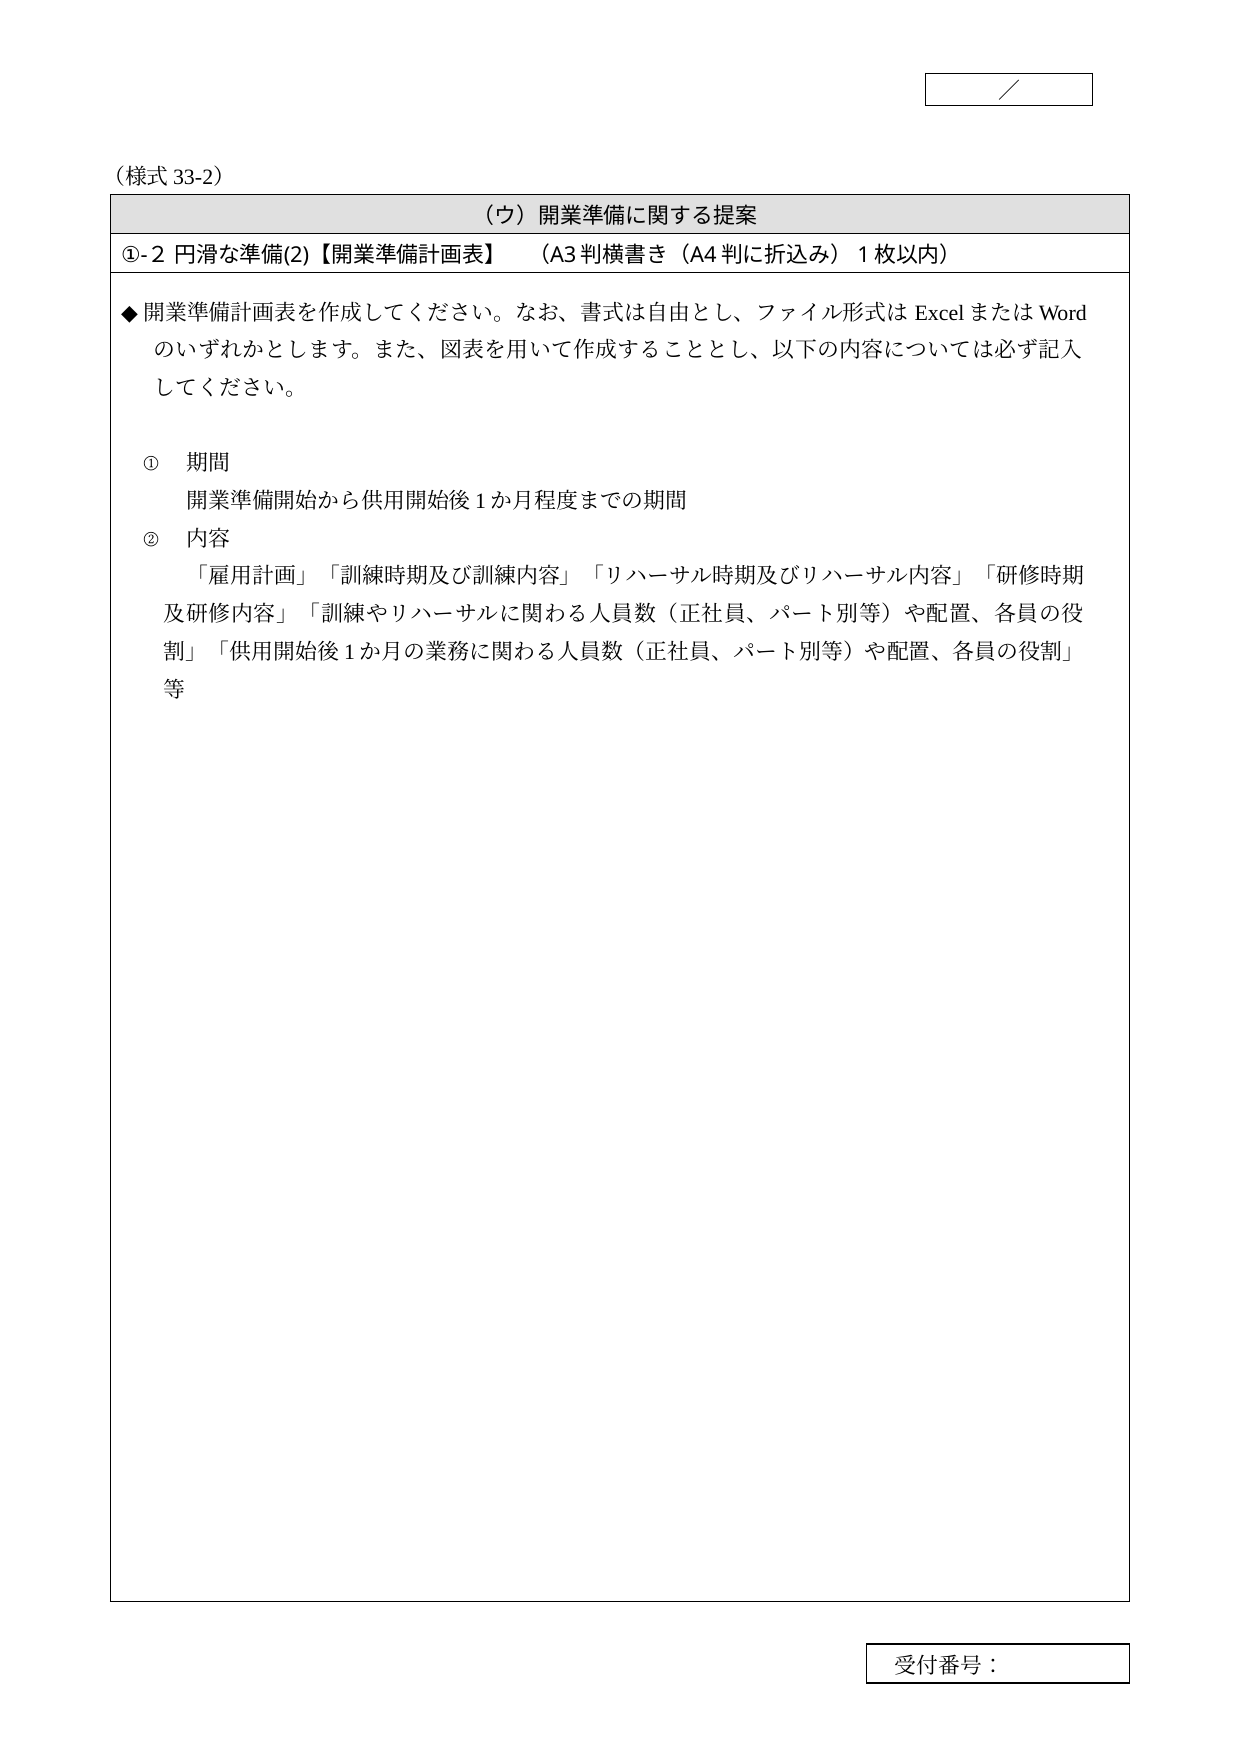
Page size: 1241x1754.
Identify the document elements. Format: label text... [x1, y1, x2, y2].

table_cell ◆ 開業準備計画表を作成してください。なお、書式は自由とし、ファイル形式はExcelまたはWordのいずれかとします。また、図表を用いて作成することとし、以下の内容については必ず記入してください。 期間 開業準備開始から供用開始後1か月程度までの期間 内容 「雇用計画」「訓練時期及び訓練内容」「リハーサル時期及びリハーサル内容」「研修時期及研修内容」「訓練やリハーサルに関わる人員数（正社員、パート別等）や配置、各員の役割」「供用開始後1か月の業務に関わる人員数（正社員、パート別等）や配置、各員の役割」 等 [111, 273, 1129, 1601]
table_cell ①-２ 円滑な準備(2)【開業準備計画表】 （A3判横書き（A4判に折込み） 1枚以内） [111, 234, 1129, 272]
text （様式33-2） [103, 156, 1092, 194]
table_header （ウ）開業準備に関する提案 [111, 195, 1129, 233]
